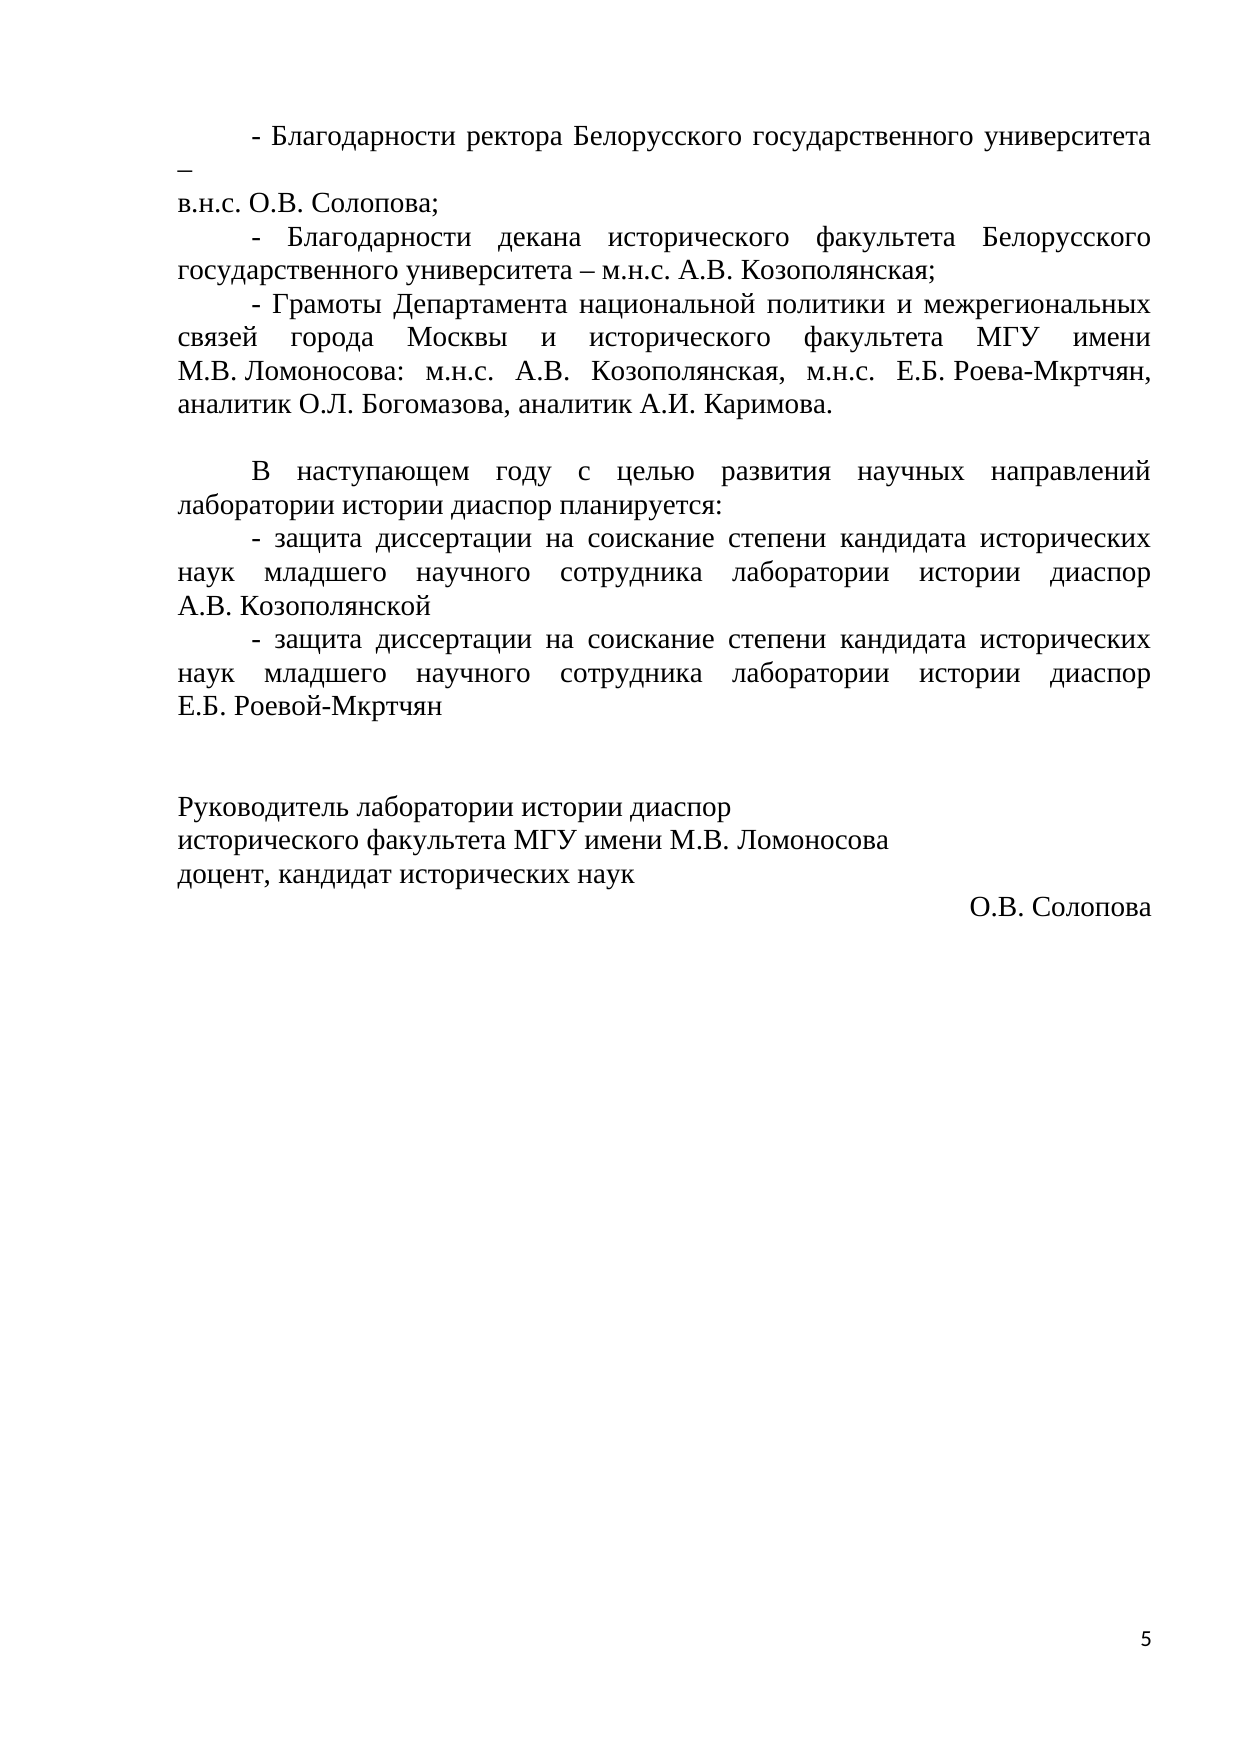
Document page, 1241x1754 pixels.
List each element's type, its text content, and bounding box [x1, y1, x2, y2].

text в.н.с. О.В. Солопова; [177, 185, 1152, 219]
text - защита диссертации на соискание степени кандидата исторических наук младшего научного сотрудника лаборатории истории диаспор А.В. Козополянской [177, 521, 1152, 621]
text В наступающем году с целью развития научных направлений лаборатории истории диаспор планируется: [177, 453, 1152, 521]
text - Благодарности ректора Белорусского государственного университета – [177, 118, 1152, 185]
text Руководитель лаборатории истории диаспор [177, 789, 1152, 822]
text - защита диссертации на соискание степени кандидата исторических наук младшего научного сотрудника лаборатории истории диаспор Е.Б. Роевой-Мкртчян [177, 621, 1152, 722]
text исторического факультета МГУ имени М.В. Ломоносова [177, 822, 1152, 856]
text О.В. Солопова [177, 889, 1152, 923]
text доцент, кандидат исторических наук [177, 856, 1152, 889]
text - Грамоты Департамента национальной политики и межрегиональных связей города Москвы и исторического факультета МГУ имени М.В. Ломоносова: м.н.с. А.В. Козополянская, м.н.с. Е.Б. Роева-Мкртчян, аналитик О.Л. Богомазова, аналитик А.И. Каримова. [177, 286, 1152, 420]
text - Благодарности декана исторического факультета Белорусского государственного университета – м.н.с. А.В. Козополянская; [177, 219, 1152, 286]
